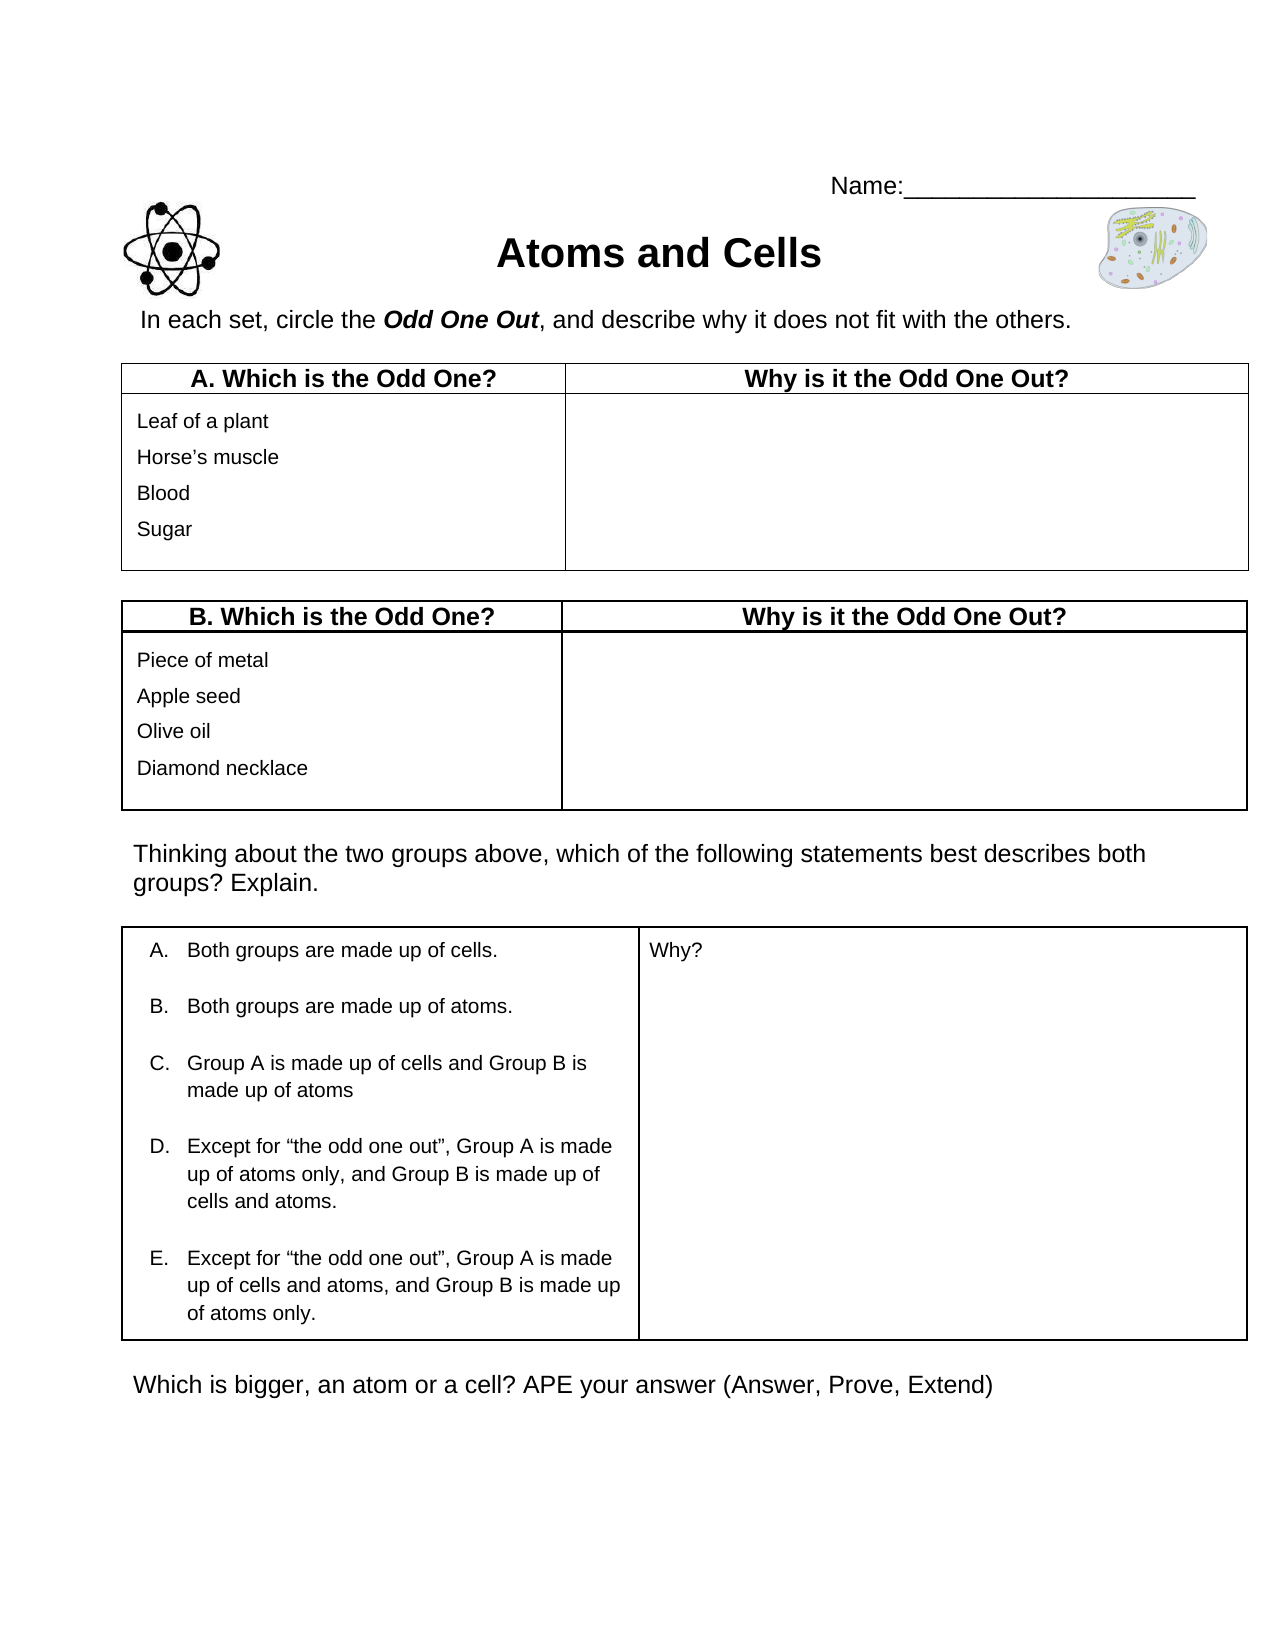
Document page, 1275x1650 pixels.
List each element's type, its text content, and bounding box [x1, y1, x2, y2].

table_cell [563, 633, 1246, 808]
table_header Why is it the Odd One Out? [563, 602, 1246, 630]
picture [1098, 207, 1208, 289]
table_header Both groups are made up of cells. Both groups are made up of atoms. Group A is made up of cells and Group B is made up of atoms Except for “the odd one out”, Group A is made up of atoms only, and Group B is made up of cells and atoms. Except for “the odd one out”, Group A is made up of cells and atoms, and Group B is made up of atoms only. [123, 928, 638, 1339]
picture [123, 201, 220, 299]
table_cell Piece of metal Apple seed Olive oil Diamond necklace [123, 633, 561, 808]
table_header Why? [640, 928, 1246, 1339]
text Which is bigger, an atom or a cell? APE your answer (Answer, Prove, Extend) [133, 1370, 1196, 1399]
table_cell [566, 394, 1248, 570]
text Thinking about the two groups above, which of the following statements best describes both groups? Explain. [133, 839, 1196, 897]
text In each set, circle the Odd One Out, and describe why it does not fit with the others. [133, 305, 1196, 334]
table_cell Leaf of a plant Horse’s muscle Blood Sugar [122, 394, 565, 570]
text Atoms and Cells [220, 229, 1098, 277]
table_header A. Which is the Odd One? [122, 364, 565, 393]
text Name:_____________________ [133, 171, 1196, 200]
table_header Why is it the Odd One Out? [566, 364, 1248, 393]
table_header B. Which is the Odd One? [123, 602, 561, 630]
